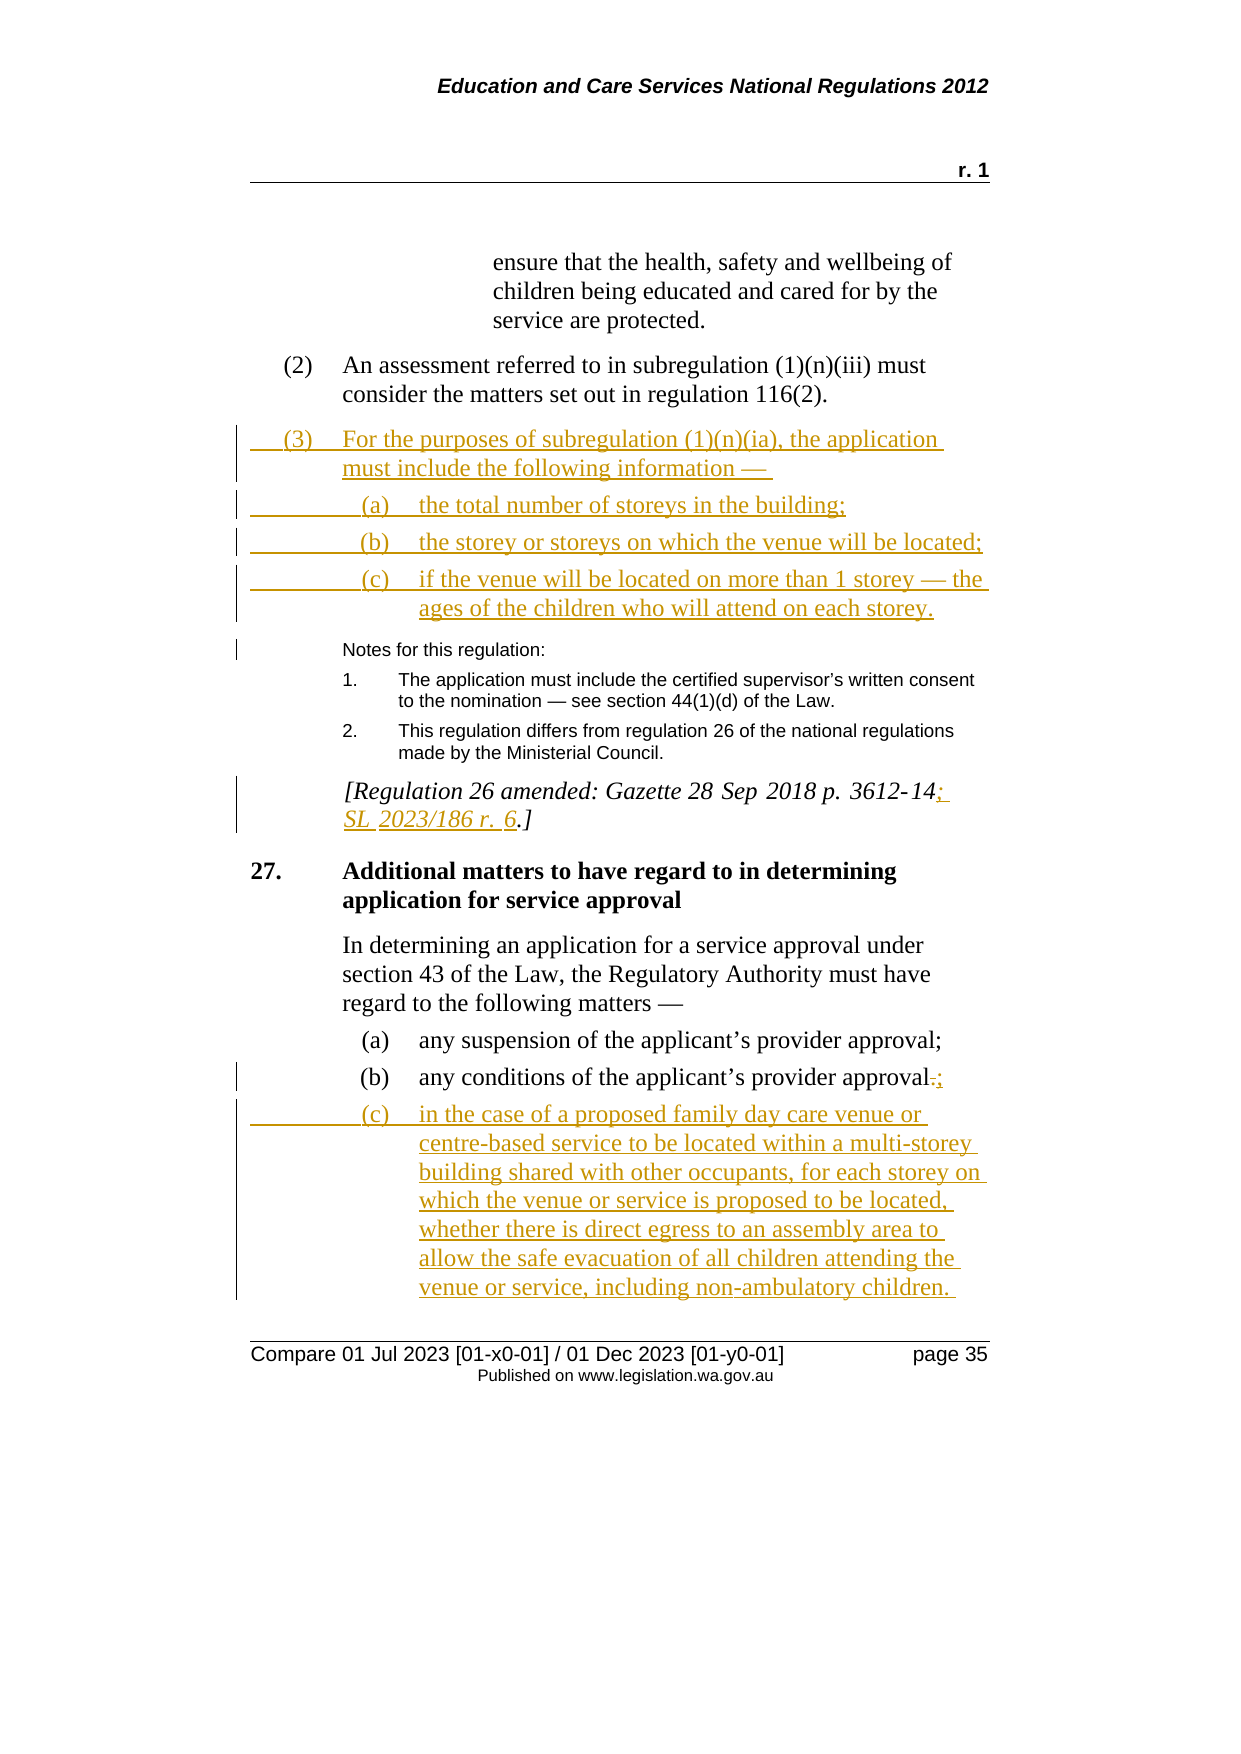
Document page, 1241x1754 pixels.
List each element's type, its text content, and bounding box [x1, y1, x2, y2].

text (a) any suspension of the applicant’s provider approval; [250, 1025, 990, 1054]
text 1. The application must include the certified supervisor’s written consent to the nomination — see section 44(1)(d) of the Law. [250, 669, 990, 712]
text (2) An assessment referred to in subregulation (1)(n)(iii) must consider the matters set out in regulation 116(2). [250, 350, 990, 408]
subtitle Notes for this regulation: [250, 639, 990, 660]
text In determining an application for a service approval under section 43 of the Law, the Regulatory Authority must have regard to the following matters — [250, 930, 990, 1017]
text 2. This regulation differs from regulation 26 of the national regulations made by the Ministerial Council. [250, 720, 990, 763]
text (b) any conditions of the applicant’s provider approval [250, 1062, 990, 1091]
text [250, 247, 990, 334]
text [Regulation 26 amended: Gazette 28 Sep 2018 p. 3612-14.] [250, 776, 990, 833]
subtitle 27. Additional matters to have regard to in determining application for service approval [250, 856, 990, 914]
